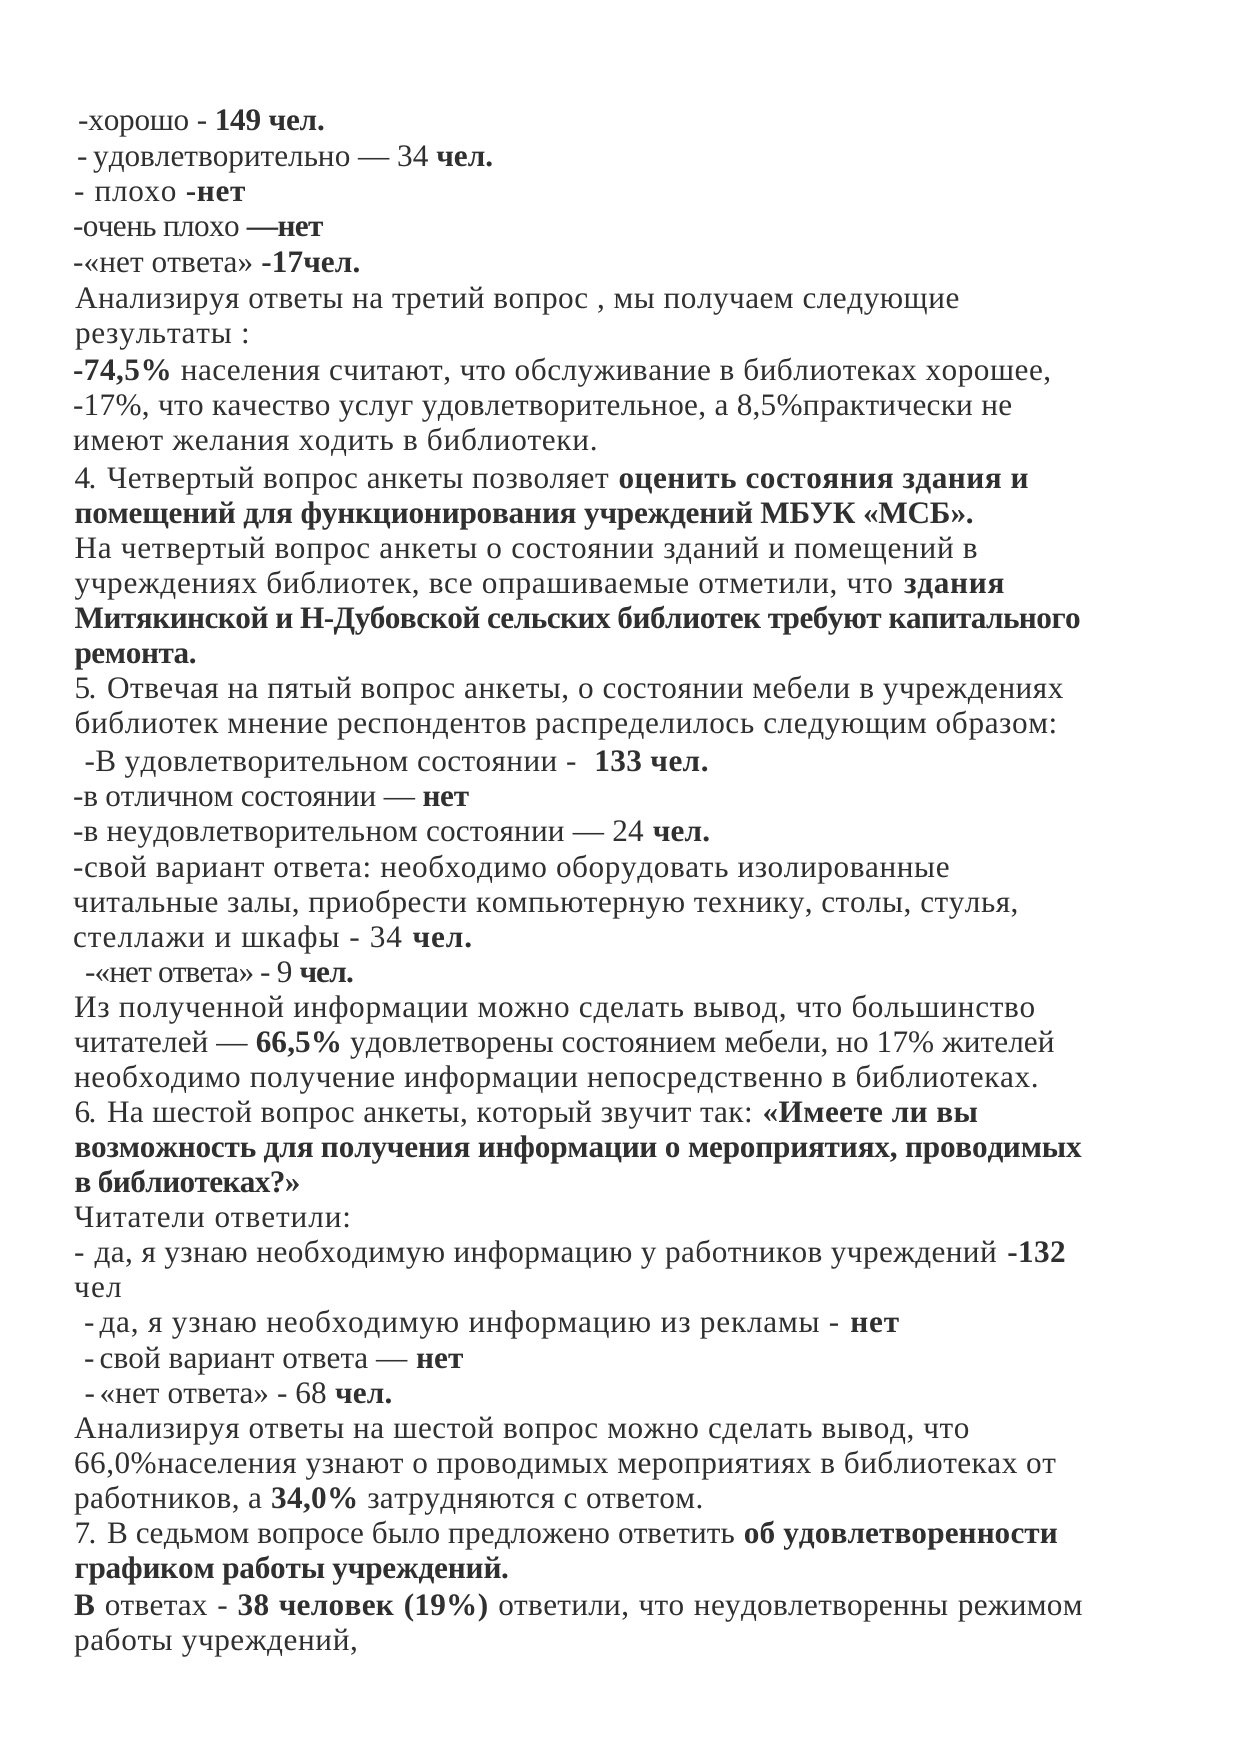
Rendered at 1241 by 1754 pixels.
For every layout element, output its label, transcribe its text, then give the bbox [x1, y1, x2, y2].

text Из полученной информации можно сделать вывод, что большинство читателей — 66,5% удовлетворены состоянием мебели, но 17% жителей необходимо получение информации непосредственно в библиотеках. [74, 989, 1091, 1094]
text В ответах - 38 человек (19%) ответили, что неудовлетворенны режимом работы учреждений, [74, 1587, 1083, 1657]
text -хорошо - 149 чел. [78, 102, 1091, 137]
list да, я узнаю необходимую информацию из рекламы - нет [84, 1305, 1091, 1340]
text 6. На шестой вопрос анкеты, который звучит так: «Имеете ли вы возможность для получения информации о мероприятиях, проводимых в библиотеках?» [74, 1095, 1091, 1200]
text Анализируя ответы на шестой вопрос можно сделать вывод, что 66,0%населения узнают о проводимых мероприятиях в библиотеках от работников, а 34,0% затрудняются с ответом. [74, 1411, 1091, 1516]
text -в отличном состоянии — нет [73, 778, 1091, 813]
text Читатели ответили: [74, 1200, 1091, 1235]
text - да, я узнаю необходимую информацию у работников учреждений -132 чел [74, 1235, 1091, 1305]
text -17%, что качество услуг удовлетворительное, а 8,5%практически не имеют желания ходить в библиотеки. [73, 387, 1091, 457]
text 7. В седьмом вопросе было предложено ответить об удовлетворенности графиком работы учреждений. [74, 1516, 1091, 1586]
list Четвертый вопрос анкеты позволяет оценить состояния здания и помещений для функционирования учреждений МБУК «МСБ». На четвертый вопрос анкеты о состоянии зданий и помещений в учреждениях библиотек, все опрашиваемые отметили, что здания Митякинской и Н-Дубовской сельских библиотек требуют капитального ремонта. [74, 460, 1091, 670]
text Анализируя ответы на третий вопрос , мы получаем следующие результаты : [75, 281, 979, 351]
text -в неудовлетворительном состоянии — 24 чел. [73, 813, 1091, 848]
list свой вариант ответа — нет [84, 1340, 1091, 1375]
text - удовлетворительно — 34 чел. [77, 138, 1091, 173]
text -свой вариант ответа: необходимо оборудовать изолированные читальные залы, приобрести компьютерную технику, столы, стулья, стеллажи и шкафы - 34 чел. [73, 849, 1035, 954]
list Отвечая на пятый вопрос анкеты, о состоянии мебели в учреждениях библиотек мнение респондентов распределилось следующим образом: [74, 671, 1091, 741]
text -очень плохо —нет [73, 208, 1091, 243]
text -«нет ответа» - 9 чел. [85, 954, 1091, 989]
text - «нет ответа» - 68 чел. [84, 1376, 1091, 1411]
text -«нет ответа» -17чел. [73, 244, 1091, 279]
text -В удовлетворительном состоянии - 133 чел. [84, 743, 1091, 778]
text - плохо -нет [74, 173, 1091, 208]
text -74,5% населения считают, что обслуживание в библиотеках хорошее, [73, 352, 1091, 387]
